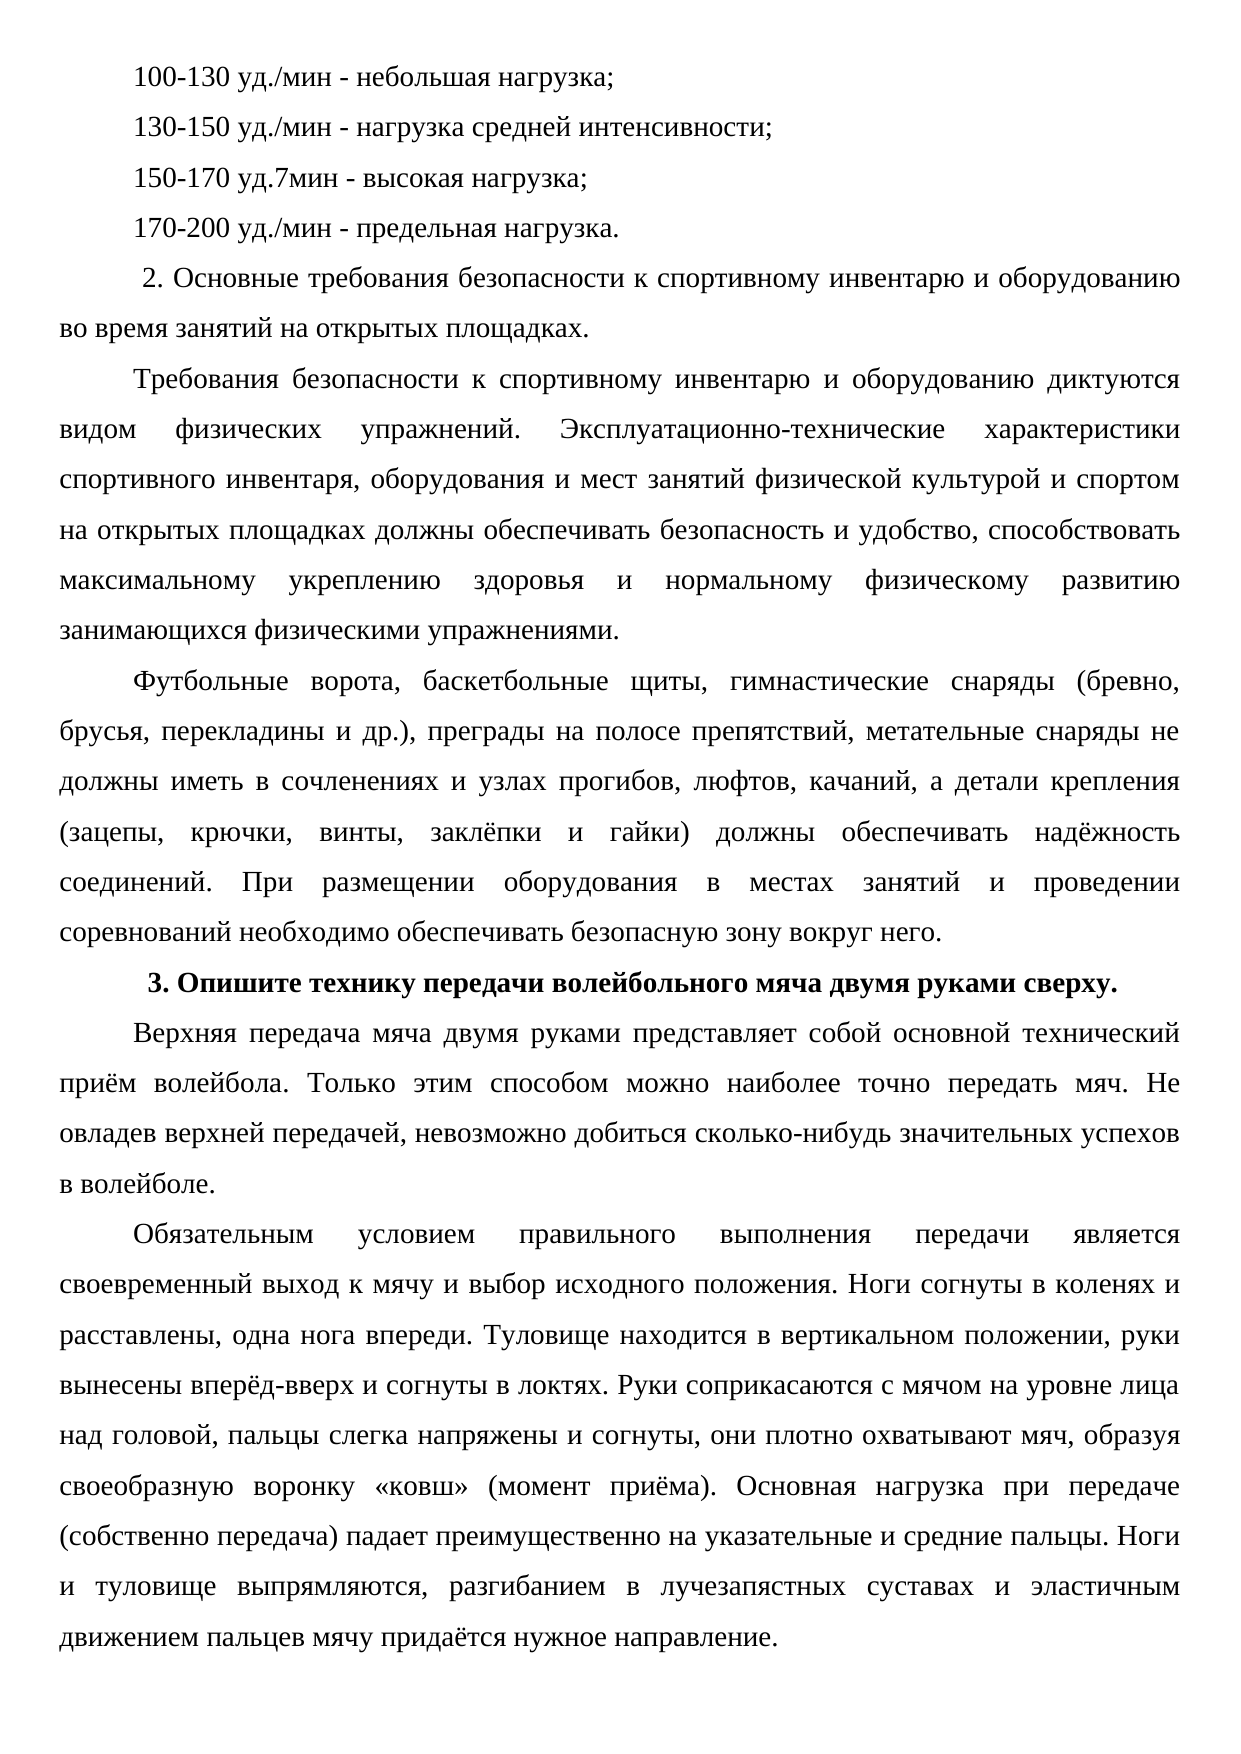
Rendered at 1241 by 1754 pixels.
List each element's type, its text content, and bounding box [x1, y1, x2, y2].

text 3. Опишите технику передачи волейбольного мяча двумя руками сверху. [59, 965, 1181, 998]
text Обязательным условием правильного выполнения передачи является своевременный выход к мячу и выбор исходного положения. Ноги согнуты в коленях и расставлены, одна нога впереди. Туловище находится в вертикальном положении, руки вынесены вперёд-вверх и согнуты в локтях. Руки соприкасаются с мячом на уровне лица над головой, пальцы слегка напряжены и согнуты, они плотно охватывают мяч, образуя своеобразную воронку «ковш» (момент приёма). Основная нагрузка при передаче (собственно передача) падает преимущественно на указательные и средние пальцы. Ноги и туловище выпрямляются, разгибанием в лучезапястных суставах и эластичным движением пальцев мячу придаётся нужное направление. [59, 1216, 1181, 1652]
text Футбольные ворота, баскетбольные щиты, гимнастические снаряды (бревно, брусья, перекладины и др.), преграды на полосе препятствий, метательные снаряды не должны иметь в сочленениях и узлах прогибов, люфтов, качаний, а детали крепления (зацепы, крючки, винты, заклёпки и гайки) должны обеспечивать надёжность соединений. При размещении оборудования в местах занятий и проведении соревнований необходимо обеспечивать безопасную зону вокруг него. [59, 663, 1181, 948]
text 2. Основные требования безопасности к спортивному инвентарю и оборудованию во время занятий на открытых площадках. [59, 260, 1181, 344]
text 150-170 уд.7мин - высокая нагрузка; [59, 160, 1181, 193]
text 170-200 уд./мин - предельная нагрузка. [59, 210, 1181, 243]
text Требования безопасности к спортивному инвентарю и оборудованию диктуются видом физических упражнений. Эксплуатационно-технические характеристики спортивного инвентаря, оборудования и мест занятий физической культурой и спортом на открытых площадках должны обеспечивать безопасность и удобство, способствовать максимальному укреплению здоровья и нормальному физическому развитию занимающихся физическими упражнениями. [59, 361, 1181, 646]
text Верхняя передача мяча двумя руками представляет собой основной технический приём волейбола. Только этим способом можно наиболее точно передать мяч. Не овладев верхней передачей, невозможно добиться сколько-нибудь значительных успехов в волейболе. [59, 1015, 1181, 1199]
text 130-150 уд./мин - нагрузка средней интенсивности; [59, 109, 1181, 143]
text 100-130 уд./мин - небольшая нагрузка; [59, 59, 1181, 93]
